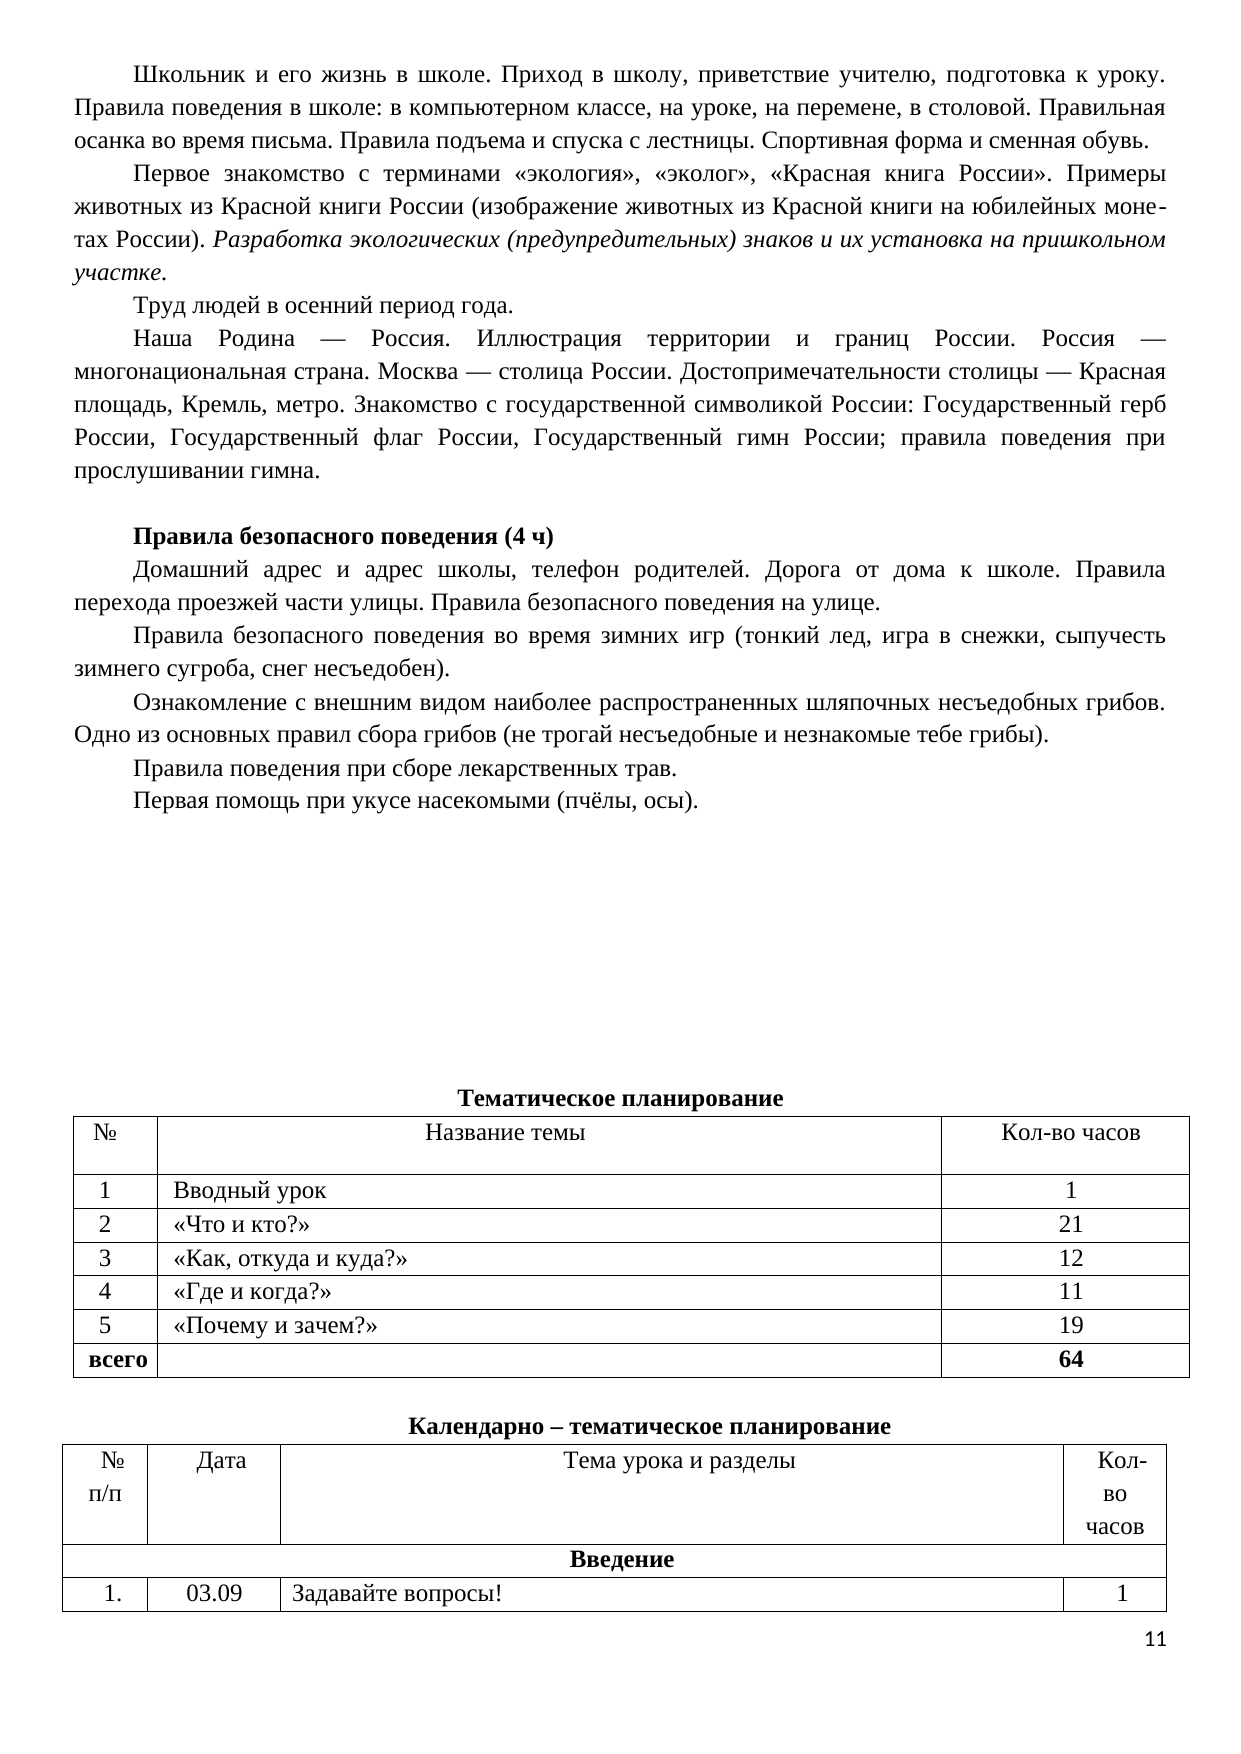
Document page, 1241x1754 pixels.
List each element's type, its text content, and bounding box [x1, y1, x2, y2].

table_header Тема урока и разделы [281, 1445, 1063, 1543]
table_cell Задавайте вопросы! [281, 1578, 1063, 1611]
text Домашний адрес и адрес школы, телефон родителей. Дорога от дома к школе. Правила перехода проезжей части улицы. Правила безопасного поведения на улице. [74, 554, 1167, 616]
table_header Кол-во часов [1064, 1445, 1166, 1543]
table_cell [158, 1344, 941, 1377]
table_cell 21 [942, 1209, 1189, 1242]
text Правила безопасного поведения (4 ч) [74, 521, 1167, 550]
table_cell 11 [942, 1276, 1189, 1309]
text Труд людей в осенний период года. [74, 290, 1167, 319]
text Ознакомление с внешним видом наиболее распространенных шляпочных несъедобных грибов. Одно из основных правил сбора грибов (не трогай несъедобные и незнакомые тебе грибы). [74, 687, 1167, 748]
table_cell 1 [1064, 1578, 1166, 1611]
text Первая помощь при укусе насекомыми (пчёлы, осы). [74, 786, 1167, 814]
table_cell Введение [63, 1545, 1166, 1577]
table_cell 03.09 [148, 1578, 280, 1611]
table_cell Вводный урок [158, 1175, 941, 1208]
table_cell «Где и когда?» [158, 1276, 941, 1309]
table_header № [74, 1117, 157, 1174]
text Школьник и его жизнь в школе. Приход в школу, приветствие учителю, подготовка к уроку. Правила поведения в школе: в компьютерном классе, на уроке, на перемене, в столовой. Правильная осанка во время письма. Правила подъема и спуска с лестницы. Спортивная форма и сменная обувь. [74, 59, 1167, 154]
text Правила поведения при сборе лекарственных трав. [74, 753, 1167, 781]
table_cell 3 [74, 1243, 157, 1275]
table_cell 5 [74, 1310, 157, 1343]
table_cell всего [74, 1344, 157, 1377]
table_cell 19 [942, 1310, 1189, 1343]
table_cell «Почему и зачем?» [158, 1310, 941, 1343]
text Правила безопасного поведения во время зимних игр (тонкий лед, игра в снежки, сыпучесть зимнего сугроба, снег несъедобен). [74, 621, 1167, 682]
table_cell 1. [63, 1578, 147, 1611]
text Наша Родина — Россия. Иллюстрация территории и границ России. Россия — многонациональная страна. Москва — столица России. Достопримечательности столицы — Красная площадь, Кремль, метро. Знакомство с государственной символикой России: Государственный герб России, Государственный флаг России, Государственный гимн России; правила поведения при прослушивании гимна. [74, 323, 1167, 484]
table_header № п/п [63, 1445, 147, 1543]
table_cell 1 [74, 1175, 157, 1208]
table_cell 1 [942, 1175, 1189, 1208]
table_cell 4 [74, 1276, 157, 1309]
text Тематическое планирование [74, 1083, 1167, 1112]
text Первое знакомство с терминами «экология», «эколог», «Красная книга России». Примеры животных из Красной книги России (изображение животных из Красной книги на юбилейных монетах России). Разработка экологических (предупредительных) знаков и их установка на пришкольном участке. [74, 158, 1167, 286]
table_cell «Что и кто?» [158, 1209, 941, 1242]
table_header Название темы [158, 1117, 941, 1174]
table_cell 2 [74, 1209, 157, 1242]
table_cell «Как, откуда и куда?» [158, 1243, 941, 1275]
table_header Дата [148, 1445, 280, 1543]
text Календарно – тематическое планирование [74, 1411, 1167, 1439]
table_header Кол-во часов [942, 1117, 1189, 1174]
table_cell 64 [942, 1344, 1189, 1377]
table_cell 12 [942, 1243, 1189, 1275]
